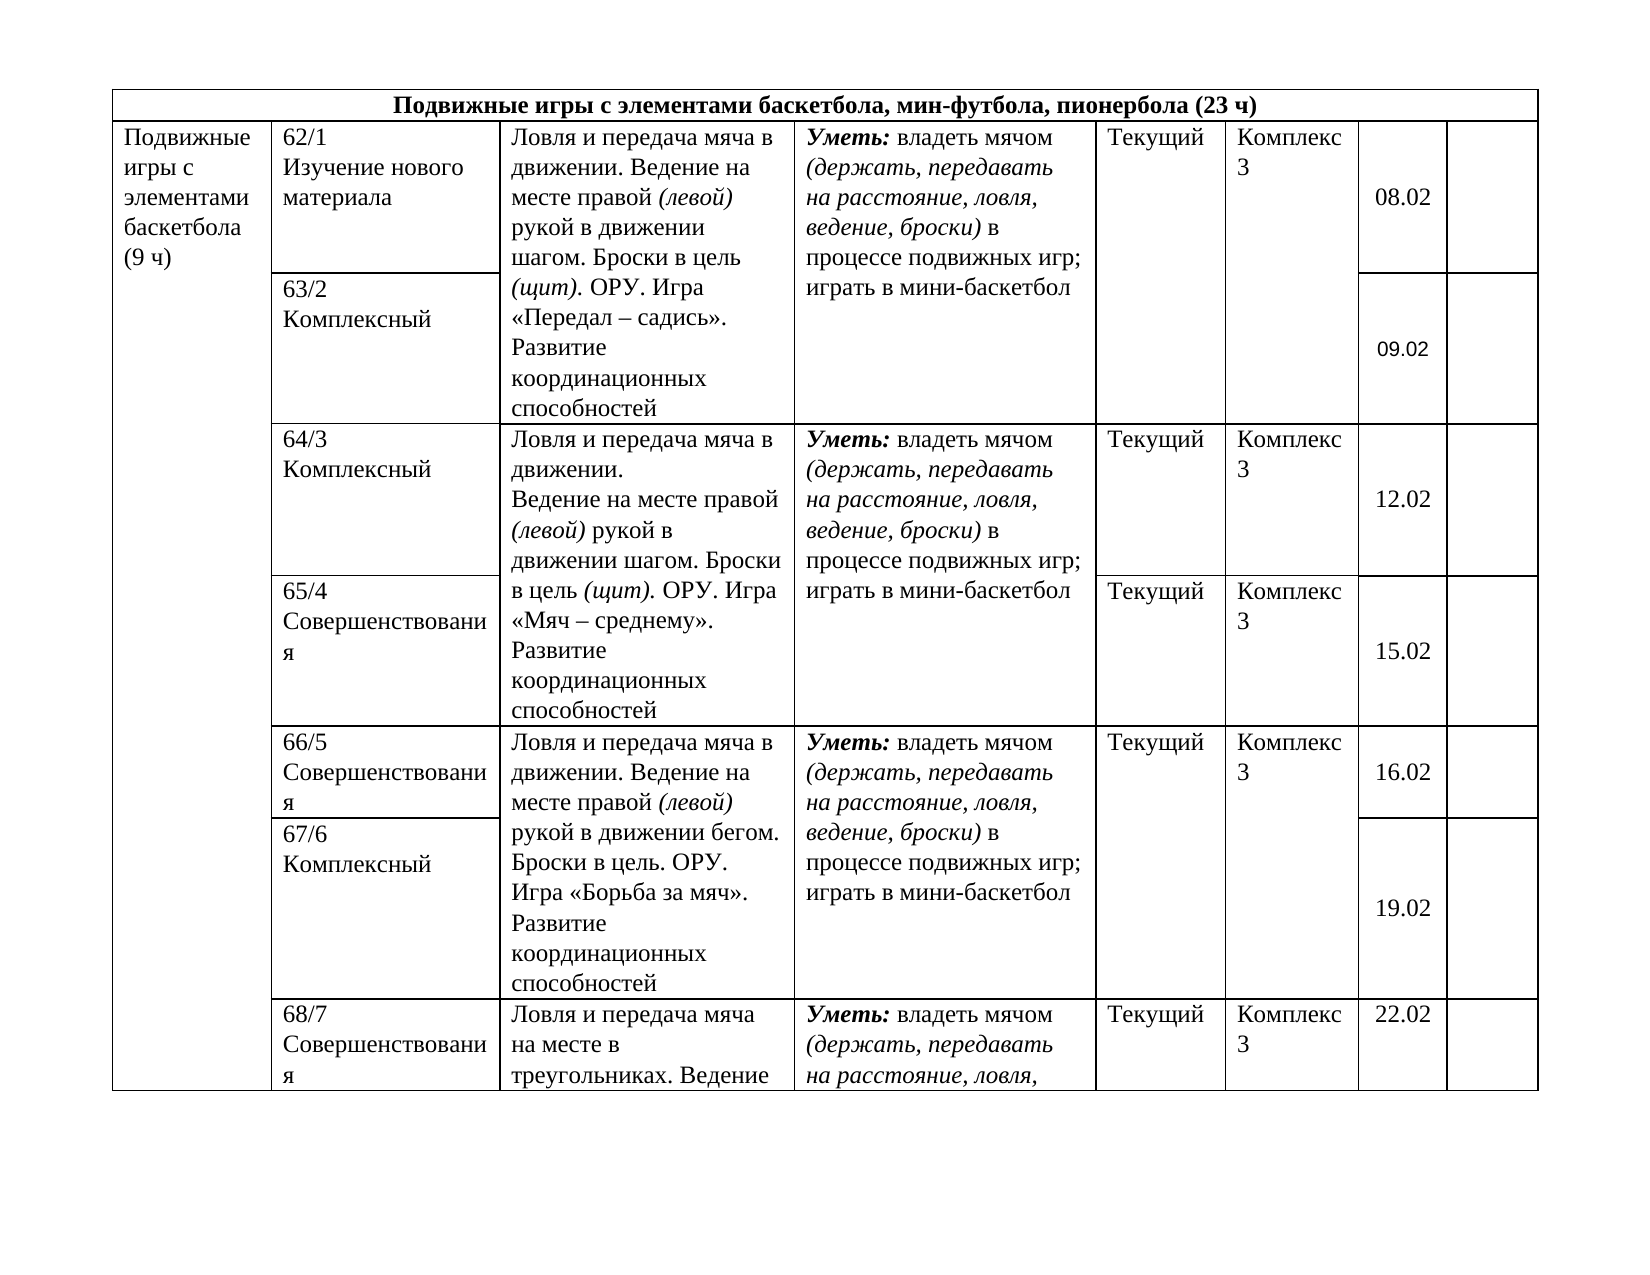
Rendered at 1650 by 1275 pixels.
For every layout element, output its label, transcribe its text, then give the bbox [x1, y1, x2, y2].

table_cell Ловля и передача мяча в движении. Ведение на месте правой (левой) рукой в движении шагом. Броски в цель (щит). ОРУ. Игра «Мяч – среднему». Развитие координационных способностей [501, 425, 794, 725]
table_cell 09.02 [1359, 274, 1446, 423]
table_cell Комплекс 3 [1226, 425, 1358, 575]
table_cell 62/1 Изучение нового материала [272, 122, 499, 272]
table_cell Комплекс 3 [1226, 576, 1358, 725]
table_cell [501, 1000, 794, 1090]
table_cell Текущий [1097, 576, 1225, 725]
table_cell Уметь: владеть мячом (держать, передавать на расстояние, ловля, ведение, броски) в процессе подвижных игр; играть в мини-баскетбол [795, 425, 1095, 725]
table_cell Текущий [1097, 122, 1225, 423]
table_cell Комплекс 3 [1226, 122, 1358, 423]
table_cell Текущий [1097, 1000, 1225, 1090]
table_cell [1448, 819, 1537, 998]
table_cell [113, 575, 271, 1090]
table_cell 63/2 Комплексный [272, 274, 499, 423]
table_cell Ловля и передача мяча в движении. Ведение на месте правой (левой) рукой в движении шагом. Броски в цель (щит). ОРУ. Игра «Передал – садись». Развитие координационных способностей [501, 122, 794, 423]
table_cell Комплекс 3 [1226, 727, 1358, 998]
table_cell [795, 1000, 1095, 1090]
table_cell Подвижные игры с элементами баскетбола (9 ч) [113, 122, 271, 575]
table_cell [1448, 122, 1537, 272]
table_cell 19.02 [1359, 819, 1446, 998]
table_cell [1448, 577, 1537, 725]
table_cell Комплекс 3 [1226, 1000, 1358, 1090]
table_cell 64/3 Комплексный [272, 424, 499, 575]
table_cell Текущий [1097, 727, 1225, 998]
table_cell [272, 1000, 499, 1090]
table_cell [1448, 425, 1537, 575]
table_cell [1448, 727, 1537, 817]
table_cell Уметь: владеть мячом (держать, передавать на расстояние, ловля, ведение, броски) в процессе подвижных игр; играть в мини-баскетбол [795, 727, 1095, 998]
table_cell 22.02 [1359, 1000, 1446, 1090]
table_cell [1448, 274, 1537, 423]
table_cell 15.02 [1359, 577, 1446, 725]
table_cell Ловля и передача мяча в движении. Ведение на месте правой (левой) рукой в движении бегом. Броски в цель. ОРУ. Игра «Борьба за мяч». Развитие координационных способностей [501, 727, 794, 998]
table_cell 65/4 Совершенствования [272, 576, 499, 725]
table_cell Текущий [1097, 425, 1225, 575]
table_cell 08.02 [1359, 122, 1446, 272]
table_cell Подвижные игры c элементами баскетбола, мин-футбола, пионербола (23 ч) [113, 90, 1537, 120]
table_cell 12.02 [1359, 425, 1446, 575]
table_cell 16.02 [1359, 727, 1446, 817]
table_cell Уметь: владеть мячом (держать, передавать на расстояние, ловля, ведение, броски) в процессе подвижных игр; играть в мини-баскетбол [795, 122, 1095, 423]
table_cell 66/5 Совершенствования [272, 727, 499, 817]
table_cell 67/6 Комплексный [272, 819, 499, 998]
table_cell [1448, 1000, 1537, 1090]
